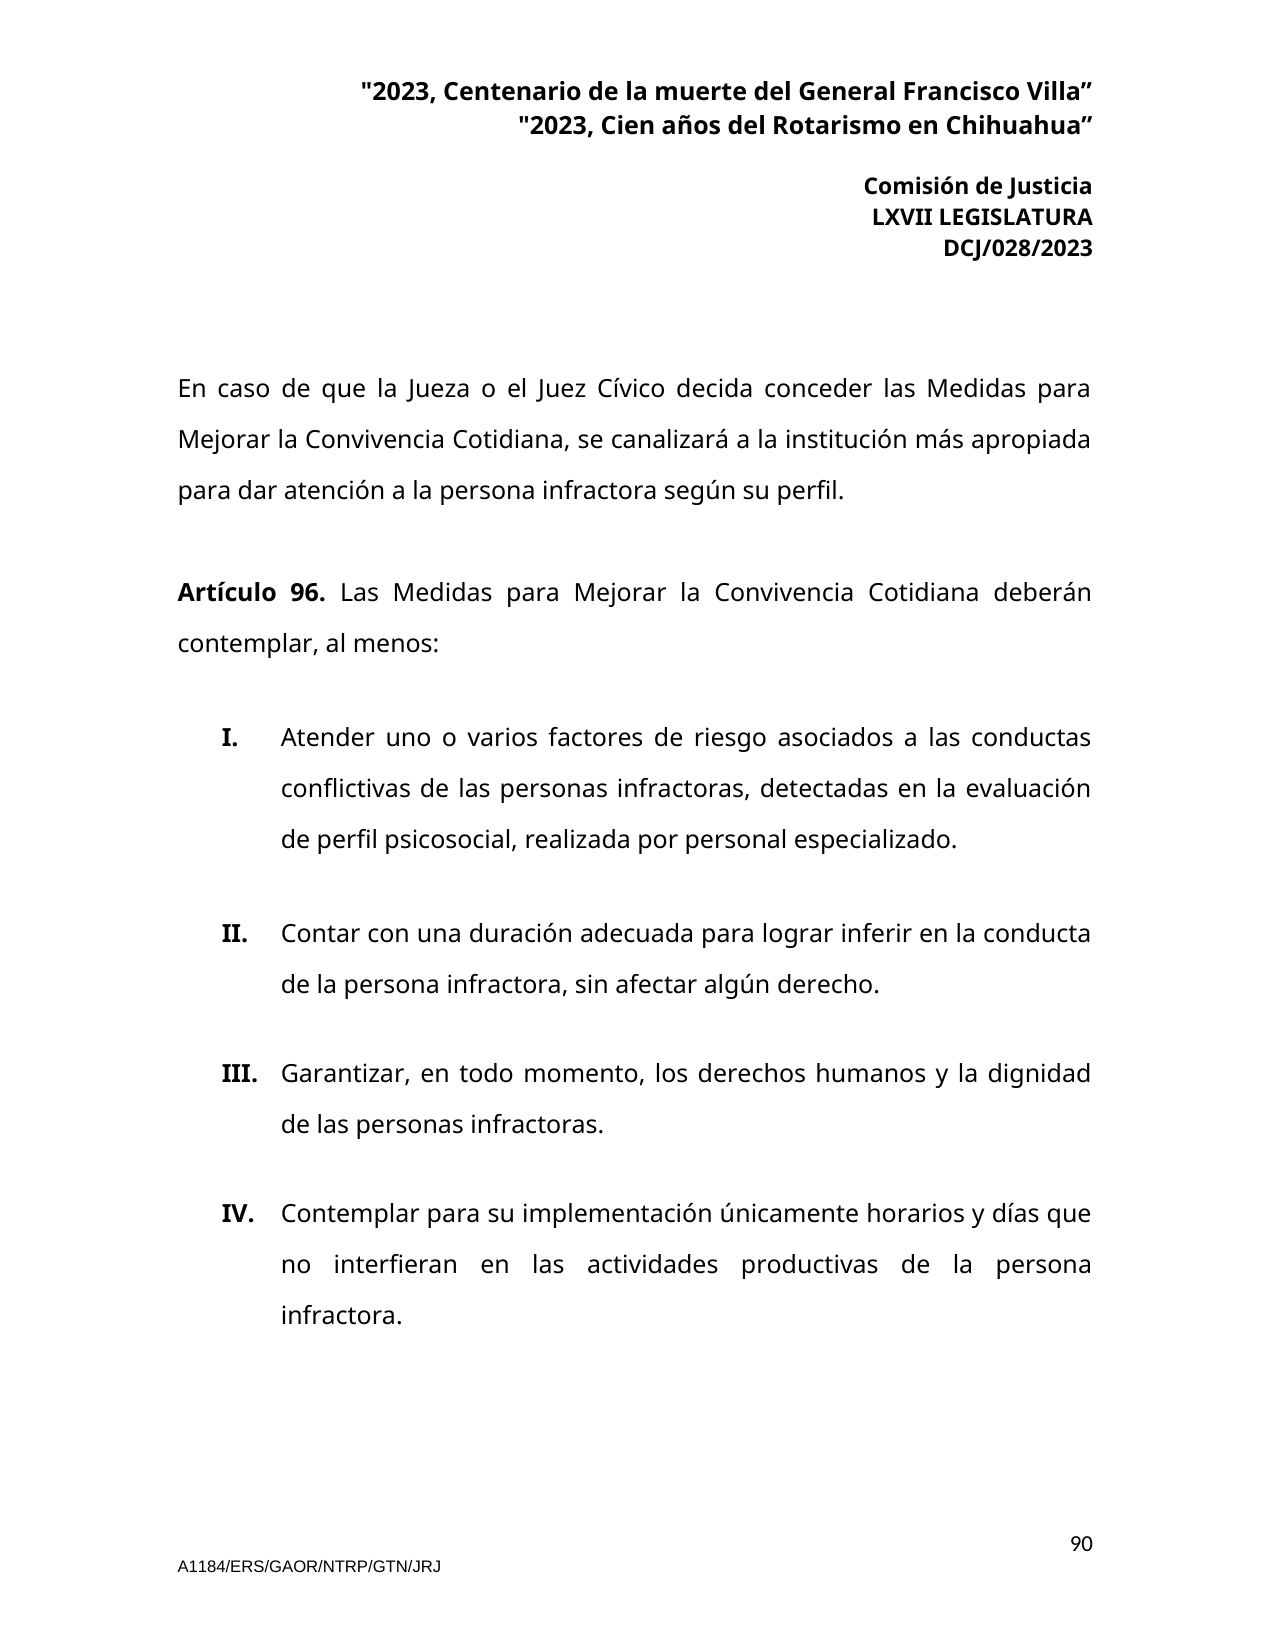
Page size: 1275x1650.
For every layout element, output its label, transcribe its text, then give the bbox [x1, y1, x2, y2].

text En caso de que la Jueza o el Juez Cívico decida conceder las Medidas para Mejorar la Convivencia Cotidiana, se canalizará a la institución más apropiada para dar atención a la persona infractora según su perfil. [177, 371, 1093, 507]
list Contemplar para su implementación únicamente horarios y días que no interfieran en las actividades productivas de la persona infractora. [222, 1196, 1093, 1332]
list Contar con una duración adecuada para lograr inferir en la conducta de la persona infractora, sin afectar algún derecho. [222, 915, 1093, 1000]
list Garantizar, en todo momento, los derechos humanos y la dignidad de las personas infractoras. [222, 1056, 1093, 1141]
text Artículo 96. Las Medidas para Mejorar la Convivencia Cotidiana deberán contemplar, al menos: [177, 575, 1093, 660]
list Atender uno o varios factores de riesgo asociados a las conductas conflictivas de las personas infractoras, detectadas en la evaluación de perfil psicosocial, realizada por personal especializado. [222, 719, 1093, 856]
